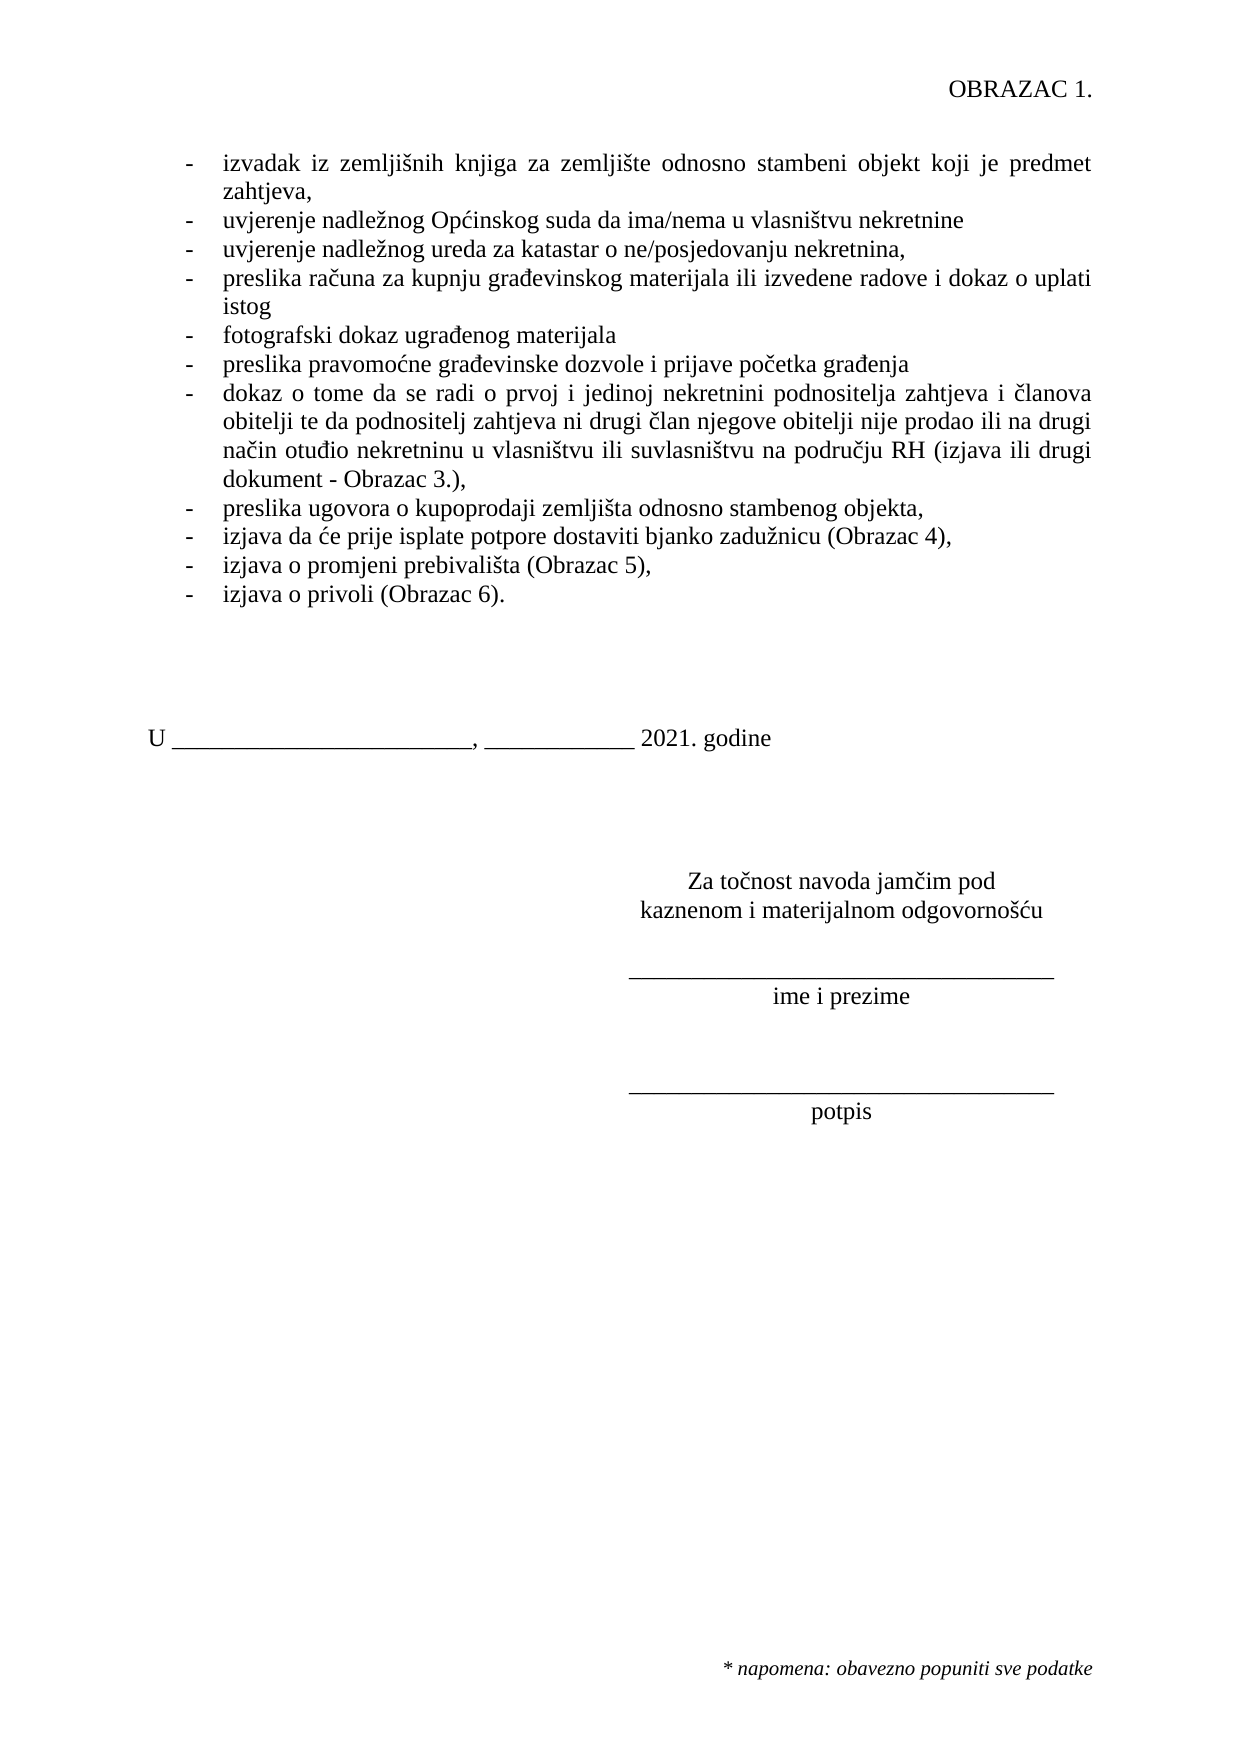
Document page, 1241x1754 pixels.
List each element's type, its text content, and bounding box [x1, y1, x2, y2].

text __________________________________ [590, 953, 1093, 981]
list preslika pravomoćne građevinske dozvole i prijave početka građenja [185, 349, 1093, 378]
list uvjerenje nadležnog Općinskog suda da ima/nema u vlasništvu nekretnine [185, 205, 1093, 234]
list dokaz o tome da se radi o prvoj i jedinoj nekretnini podnositelja zahtjeva i članova obitelji te da podnositelj zahtjeva ni drugi član njegove obitelji nije prodao ili na drugi način otuđio nekretninu u vlasništvu ili suvlasništvu na području RH (izjava ili drugi dokument - Obrazac 3.), [185, 378, 1093, 493]
list fotografski dokaz ugrađenog materijala [185, 320, 1093, 349]
list preslika ugovora o kupoprodaji zemljišta odnosno stambenog objekta, [185, 493, 1093, 521]
text U ________________________, ____________ 2021. godine [148, 723, 1093, 751]
list preslika računa za kupnju građevinskog materijala ili izvedene radove i dokaz o uplati istog [185, 263, 1093, 320]
text Za točnost navoda jamčim pod [590, 866, 1093, 895]
text __________________________________ [590, 1068, 1093, 1096]
list izjava da će prije isplate potpore dostaviti bjanko zadužnicu (Obrazac 4), [185, 521, 1093, 550]
text kaznenom i materijalnom odgovornošću [590, 895, 1093, 924]
list izjava o promjeni prebivališta (Obrazac 5), [185, 550, 1093, 579]
text ime i prezime [590, 981, 1093, 1010]
list izjava o privoli (Obrazac 6). [185, 579, 1093, 608]
list izvadak iz zemljišnih knjiga za zemljište odnosno stambeni objekt koji je predmet zahtjeva, [185, 148, 1093, 205]
text potpis [590, 1096, 1093, 1125]
list uvjerenje nadležnog ureda za katastar o ne/posjedovanju nekretnina, [185, 234, 1093, 263]
